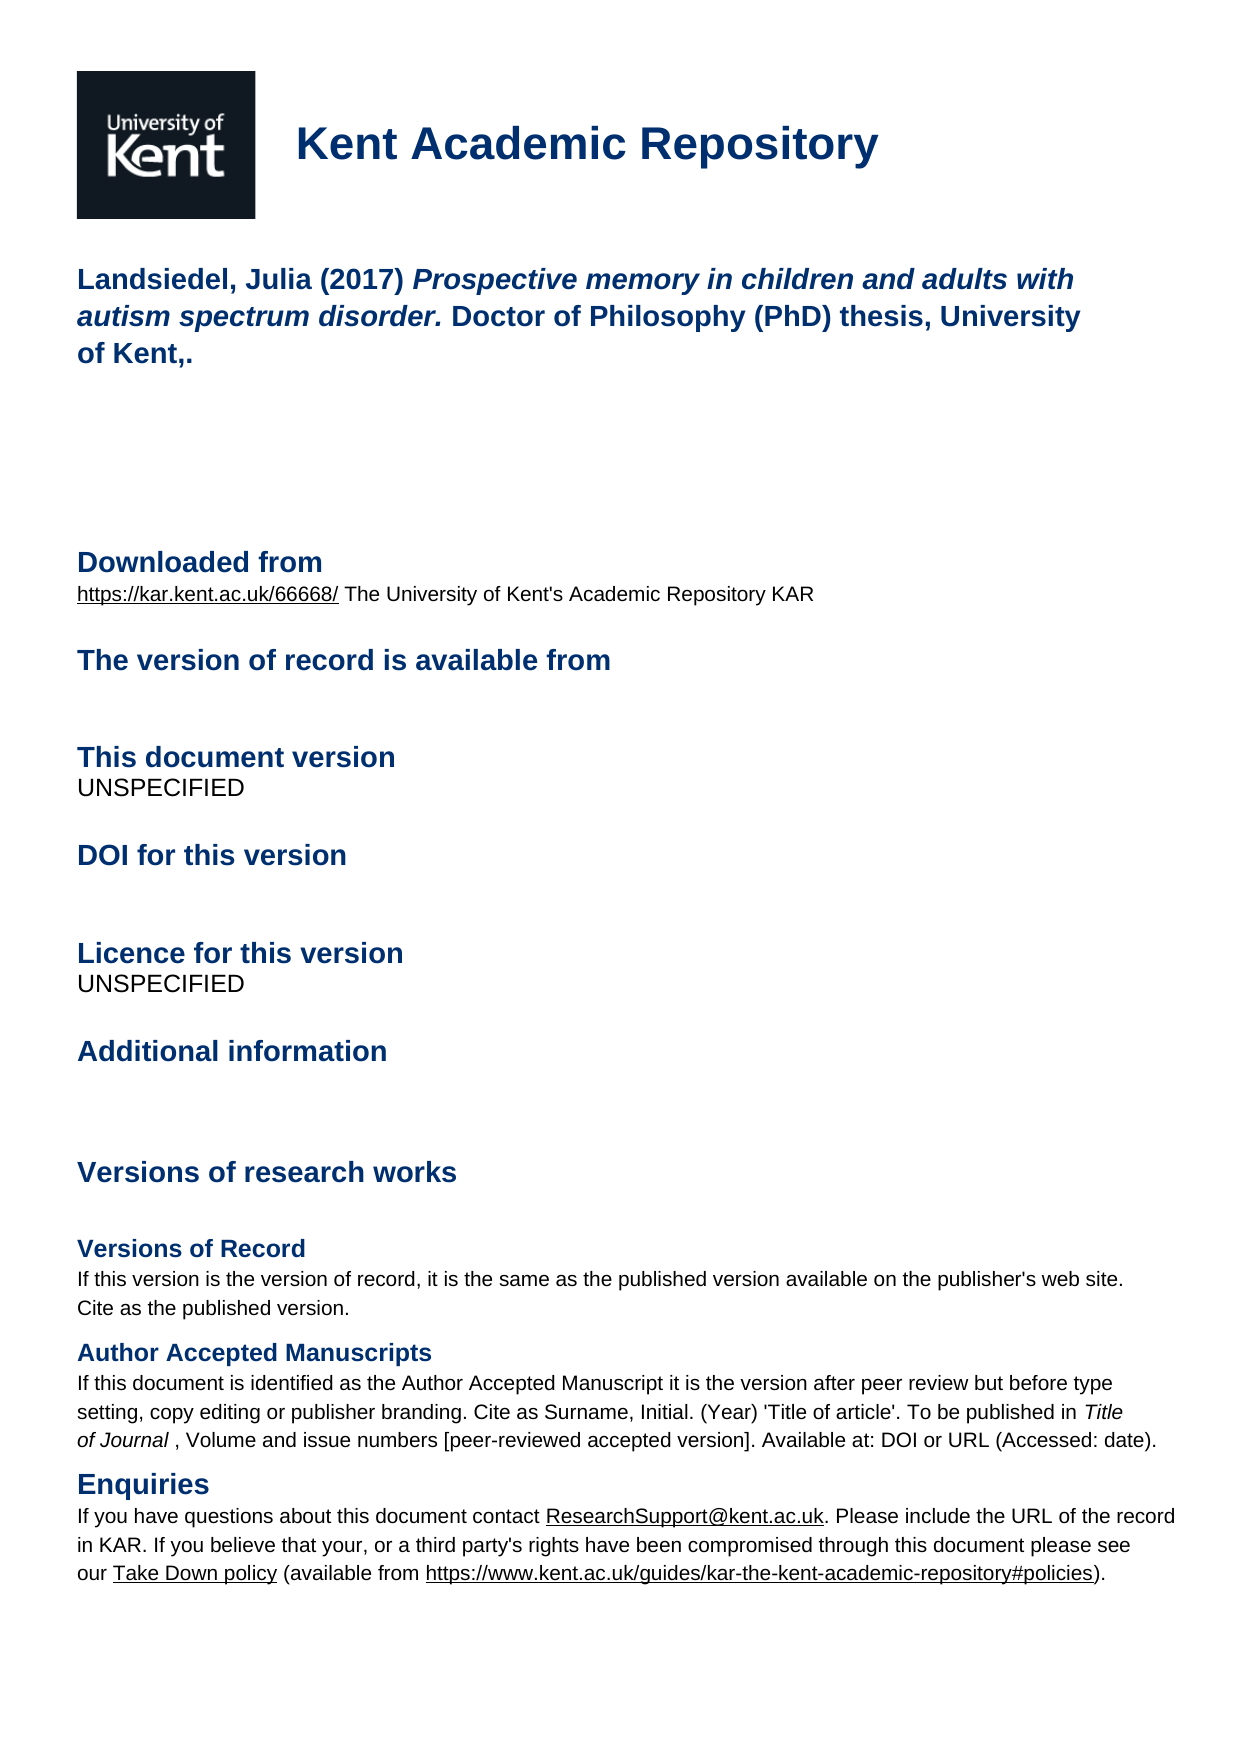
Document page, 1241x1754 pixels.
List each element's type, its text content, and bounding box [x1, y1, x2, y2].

text If this version is the version of record, it is the same as the published version available on the publisher's web site. Cite as the published version. [77, 1267, 1128, 1320]
text UNSPECIFIED [77, 774, 1188, 802]
text Kent Academic Repository [256, 117, 1090, 169]
text of Journal , Volume and issue numbers [peer-reviewed accepted version]. Available at: DOI or URL (Accessed: date). [77, 1429, 1188, 1453]
text The version of record is available from [77, 642, 1188, 676]
text UNSPECIFIED [77, 970, 1188, 998]
text If you have questions about this document contact ResearchSupport@kent.ac.uk. Please include the URL of the record in KAR. If you believe that your, or a third party's rights have been compromised through this document please see [77, 1504, 1179, 1557]
text This document version [77, 741, 1188, 774]
text Downloaded from [77, 544, 1188, 578]
text Landsiedel, Julia (2017) Prospective memory in children and adults with autism spectrum disorder. Doctor of Philosophy (PhD) thesis, University of Kent,. [77, 262, 1090, 370]
text Additional information [77, 1034, 1188, 1068]
text If this document is identified as the Author Accepted Manuscript it is the version after peer review but before type setting, copy editing or publisher branding. Cite as Surname, Initial. (Year) 'Title of article'. To be published in Title [77, 1371, 1126, 1424]
picture [76, 71, 256, 219]
text our Take Down policy (available from https://www.kent.ac.uk/guides/kar-the-kent-academic-repository#policies). [77, 1562, 1188, 1585]
text DOI for this version [77, 838, 1188, 872]
text Versions of research works [77, 1155, 1188, 1189]
text Enquiries [77, 1467, 1188, 1500]
text Versions of Record [77, 1234, 1188, 1263]
text Author Accepted Manuscripts [77, 1338, 1188, 1366]
text https://kar.kent.ac.uk/66668/ The University of Kent's Academic Repository KAR [77, 582, 1188, 606]
text Licence for this version [77, 936, 1188, 970]
